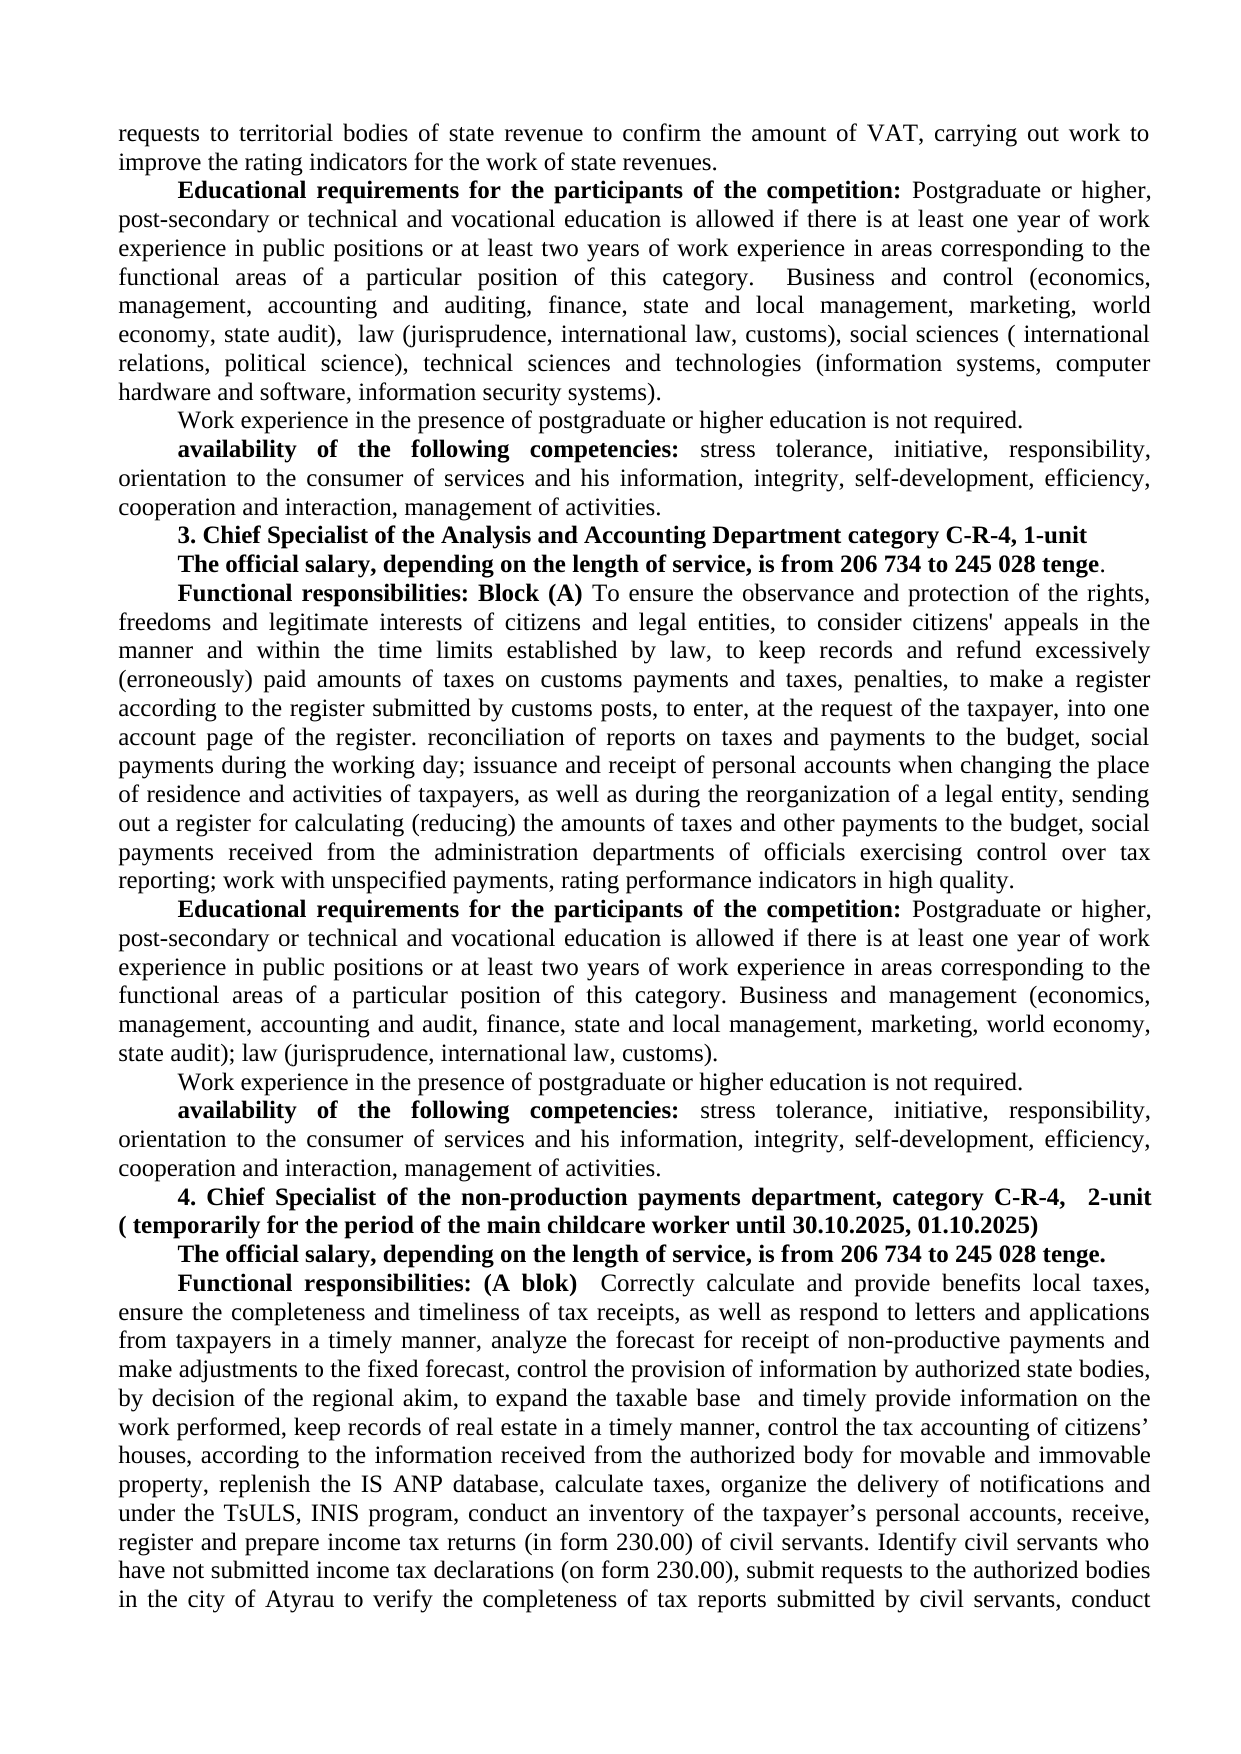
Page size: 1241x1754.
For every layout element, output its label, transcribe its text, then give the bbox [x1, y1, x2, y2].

text Functional responsibilities: Block (A) To ensure the observance and protection of the rights, freedoms and legitimate interests of citizens and legal entities, to consider citizens' appeals in the manner and within the time limits established by law, to keep records and refund excessively (erroneously) paid amounts of taxes on customs payments and taxes, penalties, to make a register according to the register submitted by customs posts, to enter, at the request of the taxpayer, into one account page of the register. reconciliation of reports on taxes and payments to the budget, social payments during the working day; issuance and receipt of personal accounts when changing the place of residence and activities of taxpayers, as well as during the reorganization of a legal entity, sending out a register for calculating (reducing) the amounts of taxes and other payments to the budget, social payments received from the administration departments of officials exercising control over tax reporting; work with unspecified payments, rating performance indicators in high quality. [118, 578, 1152, 894]
text The official salary, depending on the length of service, is from 206 734 to 245 028 tenge. [118, 1239, 1152, 1268]
text The official salary, depending on the length of service, is from 206 734 to 245 028 tenge. [118, 549, 1152, 578]
text 3. Chief Specialist of the Analysis and Accounting Department category C-R-4, 1-unit [118, 521, 1152, 549]
text Work experience in the presence of postgraduate or higher education is not required. [118, 1067, 1152, 1096]
text Educational requirements for the participants of the competition: Postgraduate or higher, post-secondary or technical and vocational education is allowed if there is at least one year of work experience in public positions or at least two years of work experience in areas corresponding to the functional areas of a particular position of this category. Business and control (economics, management, accounting and auditing, finance, state and local management, marketing, world economy, state audit), law (jurisprudence, international law, customs), social sciences ( international relations, political science), technical sciences and technologies (information systems, computer hardware and software, information security systems). [118, 176, 1152, 406]
text Educational requirements for the participants of the competition: Postgraduate or higher, post-secondary or technical and vocational education is allowed if there is at least one year of work experience in public positions or at least two years of work experience in areas corresponding to the functional areas of a particular position of this category. Business and management (economics, management, accounting and audit, finance, state and local management, marketing, world economy, state audit); law (jurisprudence, international law, customs). [118, 894, 1152, 1067]
text 4. Chief Specialist of the non-production payments department, category C-R-4, 2-unit ( temporarily for the period of the main childcare worker until 30.10.2025, 01.10.2025) [118, 1182, 1152, 1239]
text availability of the following competencies: stress tolerance, initiative, responsibility, orientation to the consumer of services and his information, integrity, self-development, efficiency, cooperation and interaction, management of activities. [118, 1096, 1152, 1182]
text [118, 118, 1152, 176]
text availability of the following competencies: stress tolerance, initiative, responsibility, orientation to the consumer of services and his information, integrity, self-development, efficiency, cooperation and interaction, management of activities. [118, 434, 1152, 521]
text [118, 1268, 1152, 1613]
text Work experience in the presence of postgraduate or higher education is not required. [118, 406, 1152, 434]
